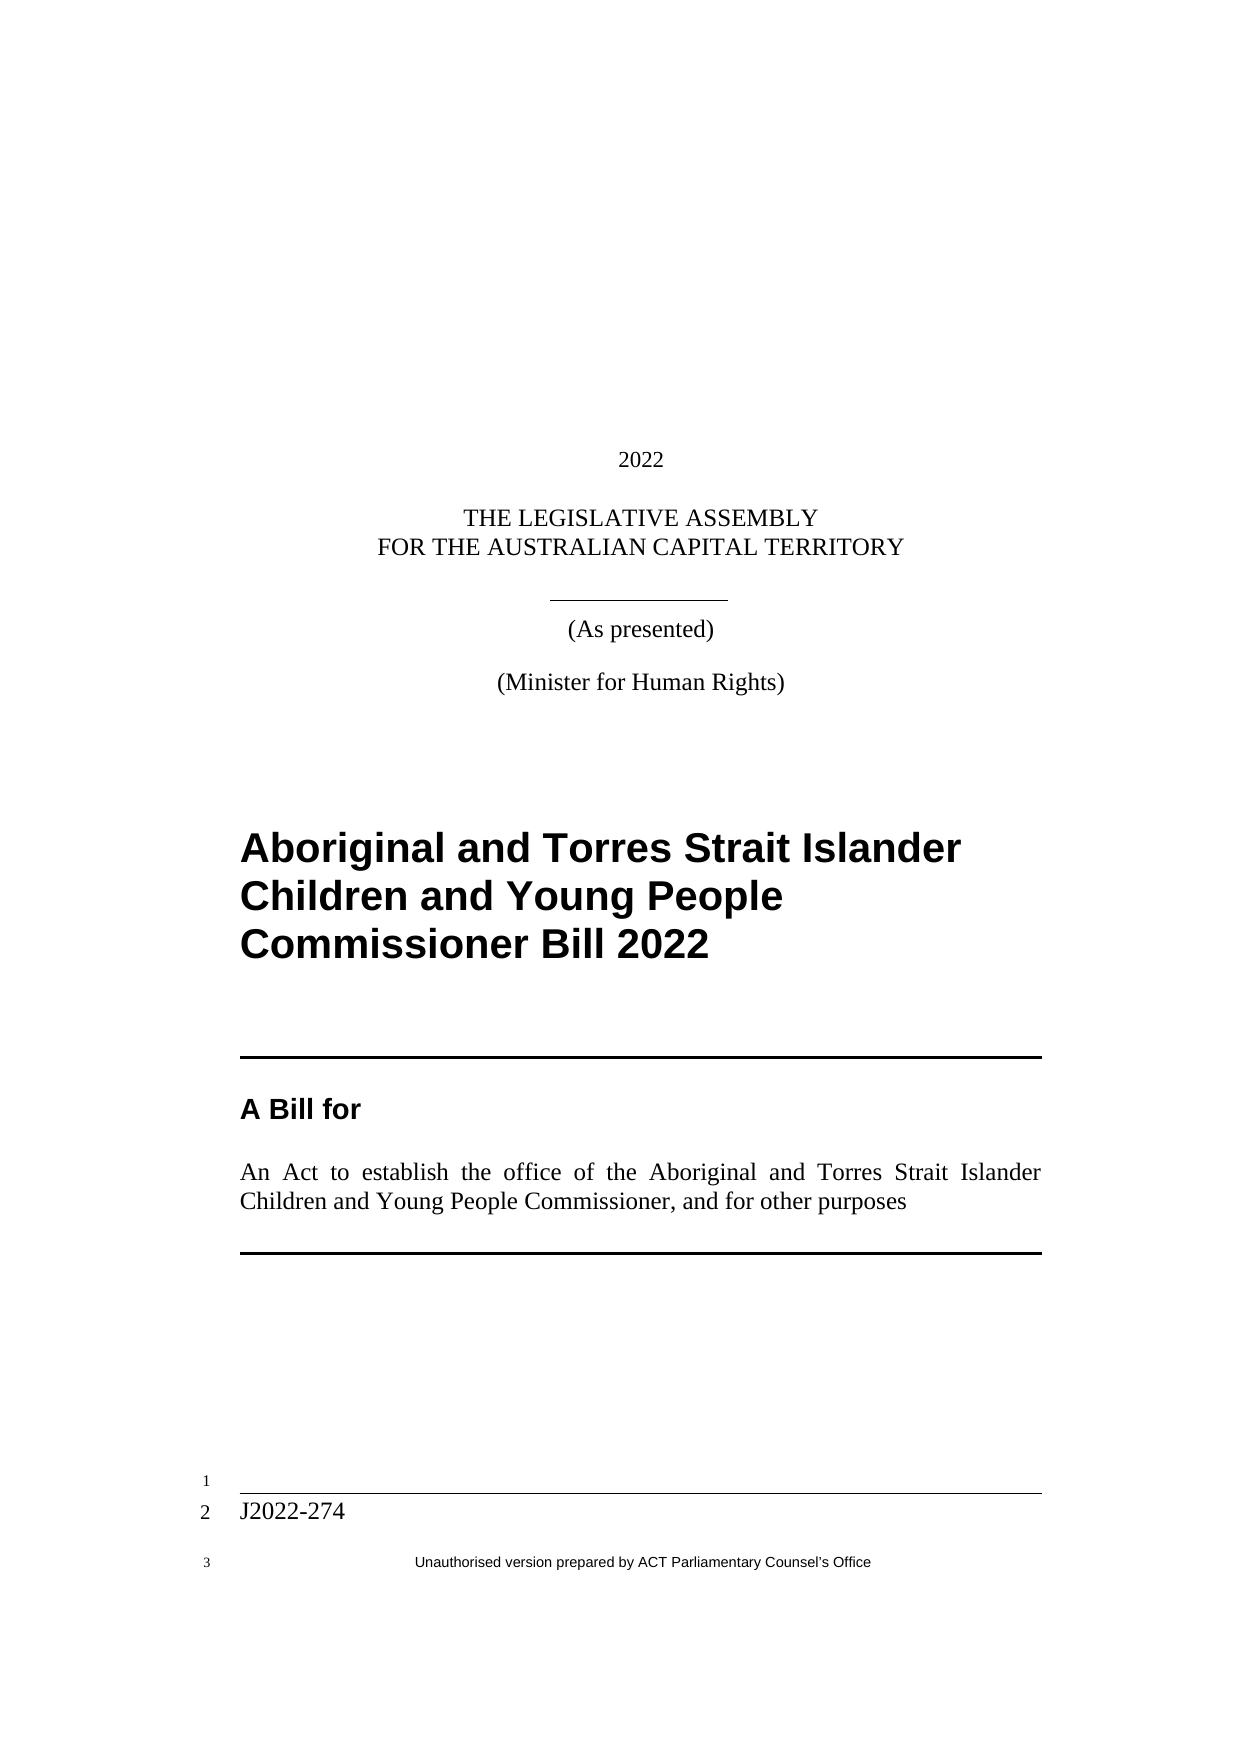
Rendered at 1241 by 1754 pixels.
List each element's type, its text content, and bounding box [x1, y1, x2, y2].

text 2022 [239, 446, 1042, 472]
text A Bill for [239, 1092, 1042, 1126]
text (As presented) [239, 614, 1042, 642]
title An Act to establish the office of the Aboriginal and Torres Strait Islander Children and Young People Commissioner, and for other purposes [239, 1157, 1042, 1214]
text (Minister for Human Rights) [239, 667, 1042, 696]
text THE LEGISLATIVE ASSEMBLY FOR THE AUSTRALIAN CAPITAL TERRITORY [239, 503, 1042, 561]
text Aboriginal and Torres Strait Islander Children and Young People Commissioner Bill 2022 [239, 823, 1042, 967]
